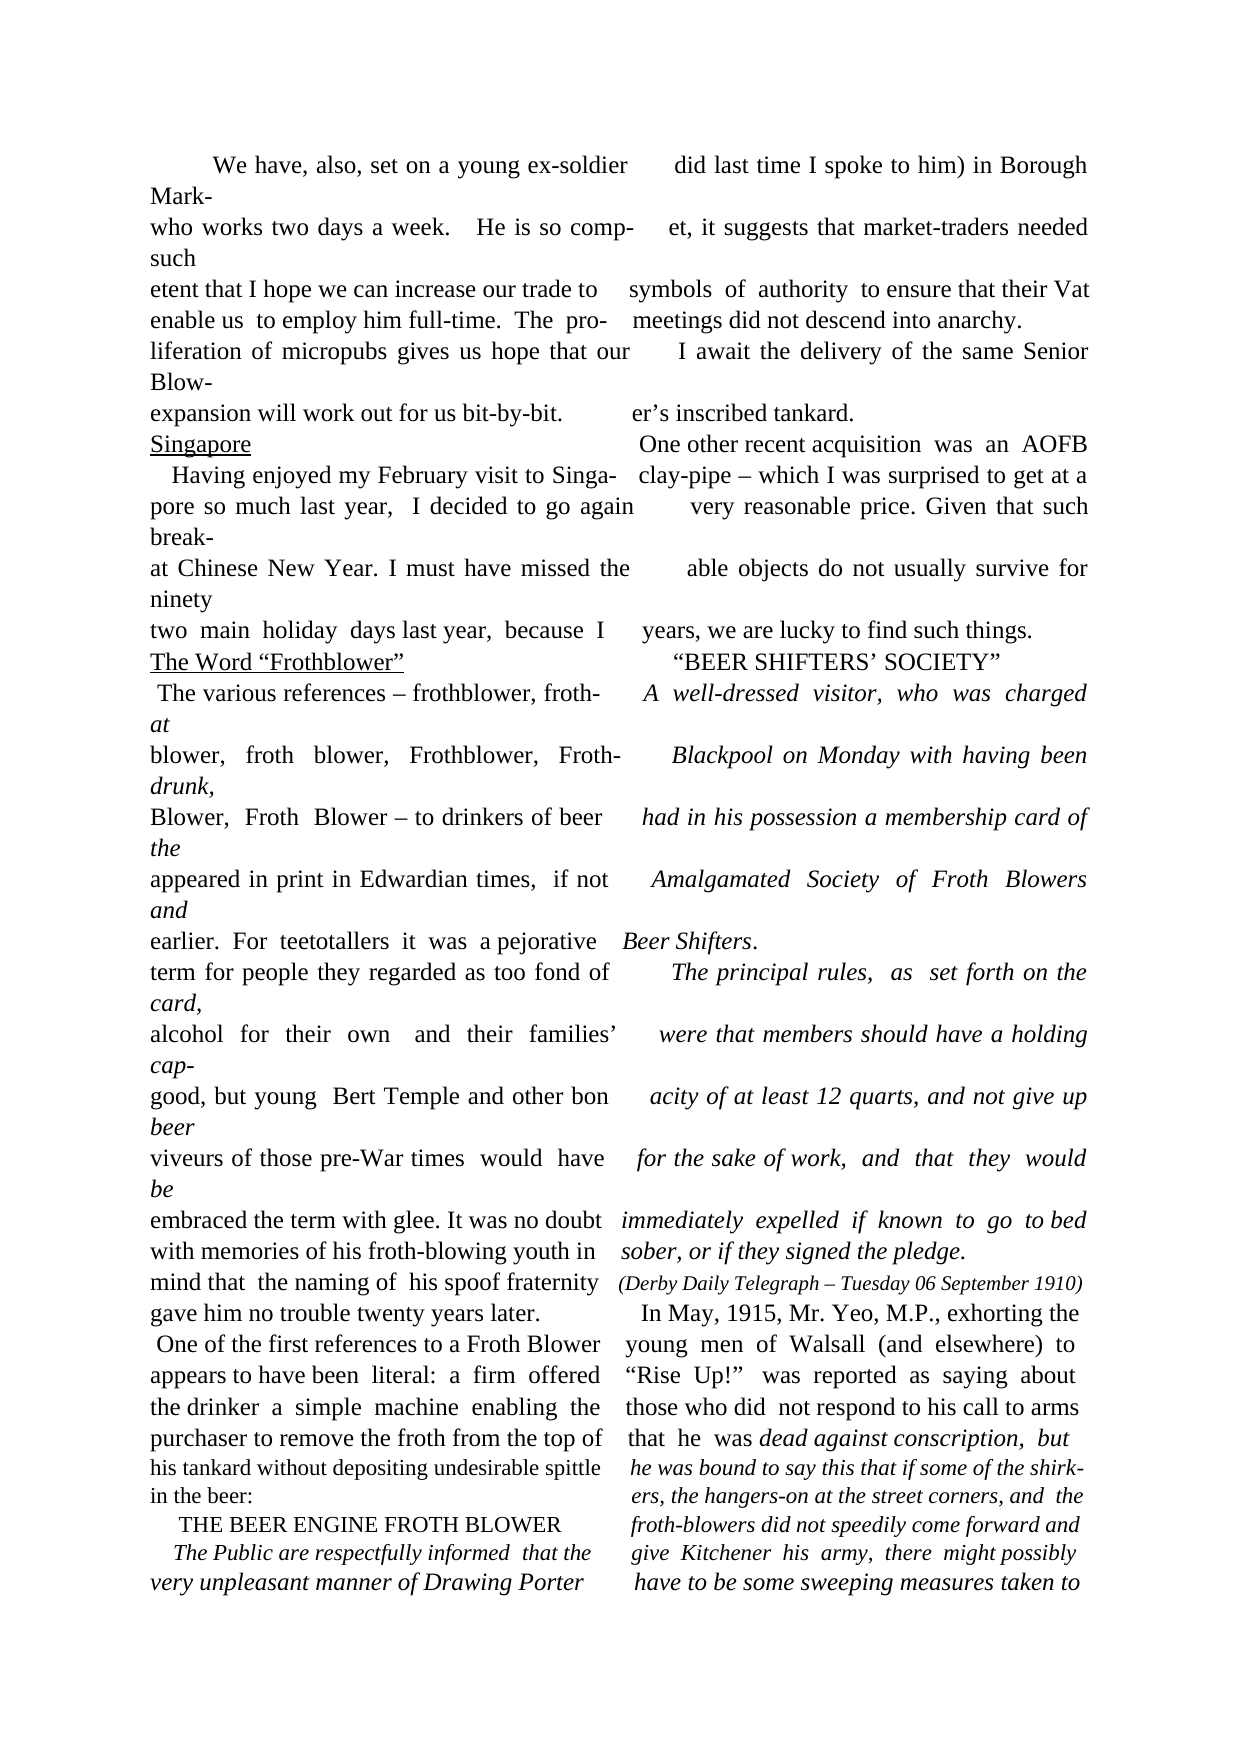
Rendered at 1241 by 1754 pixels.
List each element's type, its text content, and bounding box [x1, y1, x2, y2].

text two main holiday days last year, because I years, we are lucky to find such things. [150, 616, 1090, 644]
text Singapore One other recent acquisition was an AOFB [150, 429, 1090, 458]
text enable us to employ him full-time. The pro- meetings did not descend into anarchy. [150, 305, 1090, 334]
text in the beer: ers, the hangers-on at the street corners, and the [150, 1482, 1090, 1508]
text who works two days a week. He is so comp- et, it suggests that market-traders needed such [150, 212, 1090, 272]
text We have, also, set on a young ex-soldier did last time I spoke to him) in Borough Mark- [150, 150, 1090, 210]
text very unpleasant manner of Drawing Porter have to be some sweeping measures taken to [150, 1567, 1090, 1596]
text The various references – frothblower, froth- A well-dressed visitor, who was charged at [150, 678, 1090, 737]
text embraced the term with glee. It was no doubt immediately expelled if known to go to bed [150, 1205, 1090, 1234]
text gave him no trouble twenty years later. In May, 1915, Mr. Yeo, M.P., exhorting the [150, 1298, 1090, 1327]
text with memories of his froth-blowing youth in sober, or if they signed the pledge. [150, 1236, 1090, 1265]
text his tankard without depositing undesirable spittle he was bound to say this that if some of the shirk- [150, 1454, 1090, 1480]
text viveurs of those pre-War times would have for the sake of work, and that they would be [150, 1143, 1090, 1203]
text The Public are respectfully informed that the give Kitchener his army, there might possibly [150, 1539, 1090, 1565]
text term for people they regarded as too fond of The principal rules, as set forth on the card, [150, 957, 1090, 1017]
text etent that I hope we can increase our trade to symbols of authority to ensure that their Vat [150, 274, 1090, 303]
text One of the first references to a Froth Blower young men of Walsall (and elsewhere) to [150, 1329, 1090, 1358]
text good, but young Bert Temple and other bon acity of at least 12 quarts, and not give up beer [150, 1081, 1090, 1141]
text liferation of micropubs gives us hope that our I await the delivery of the same Senior Blow- [150, 336, 1090, 396]
text appeared in print in Edwardian times, if not Amalgamated Society of Froth Blowers and [150, 864, 1090, 924]
text purchaser to remove the froth from the top of that he was dead against conscription, but [150, 1423, 1090, 1451]
text alcohol for their own and their families’ were that members should have a holding cap- [150, 1019, 1090, 1079]
text the drinker a simple machine enabling the those who did not respond to his call to arms [150, 1392, 1090, 1420]
text Having enjoyed my February visit to Singa- clay-pipe – which I was surprised to get at a pore so much last year, I decided to go again very reasonable price. Given that such break- [150, 460, 1090, 551]
text appears to have been literal: a firm offered “Rise Up!” was reported as saying about [150, 1361, 1090, 1389]
text expansion will work out for us bit-by-bit. er’s inscribed tankard. [150, 398, 1090, 427]
text THE BEER ENGINE FROTH BLOWER froth-blowers did not speedily come forward and [150, 1511, 1090, 1537]
text earlier. For teetotallers it was a pejorative Beer Shifters. [150, 926, 1090, 955]
text Blower, Froth Blower – to drinkers of beer had in his possession a membership card of the [150, 802, 1090, 862]
text The Word “Frothblower” “BEER SHIFTERS’ SOCIETY” [150, 647, 1090, 675]
text at Chinese New Year. I must have missed the able objects do not usually survive for ninety [150, 553, 1090, 613]
text mind that the naming of his spoof fraternity (Derby Daily Telegraph – Tuesday 06 September 1910) [150, 1267, 1090, 1296]
text blower, froth blower, Frothblower, Froth- Blackpool on Monday with having been drunk, [150, 740, 1090, 799]
